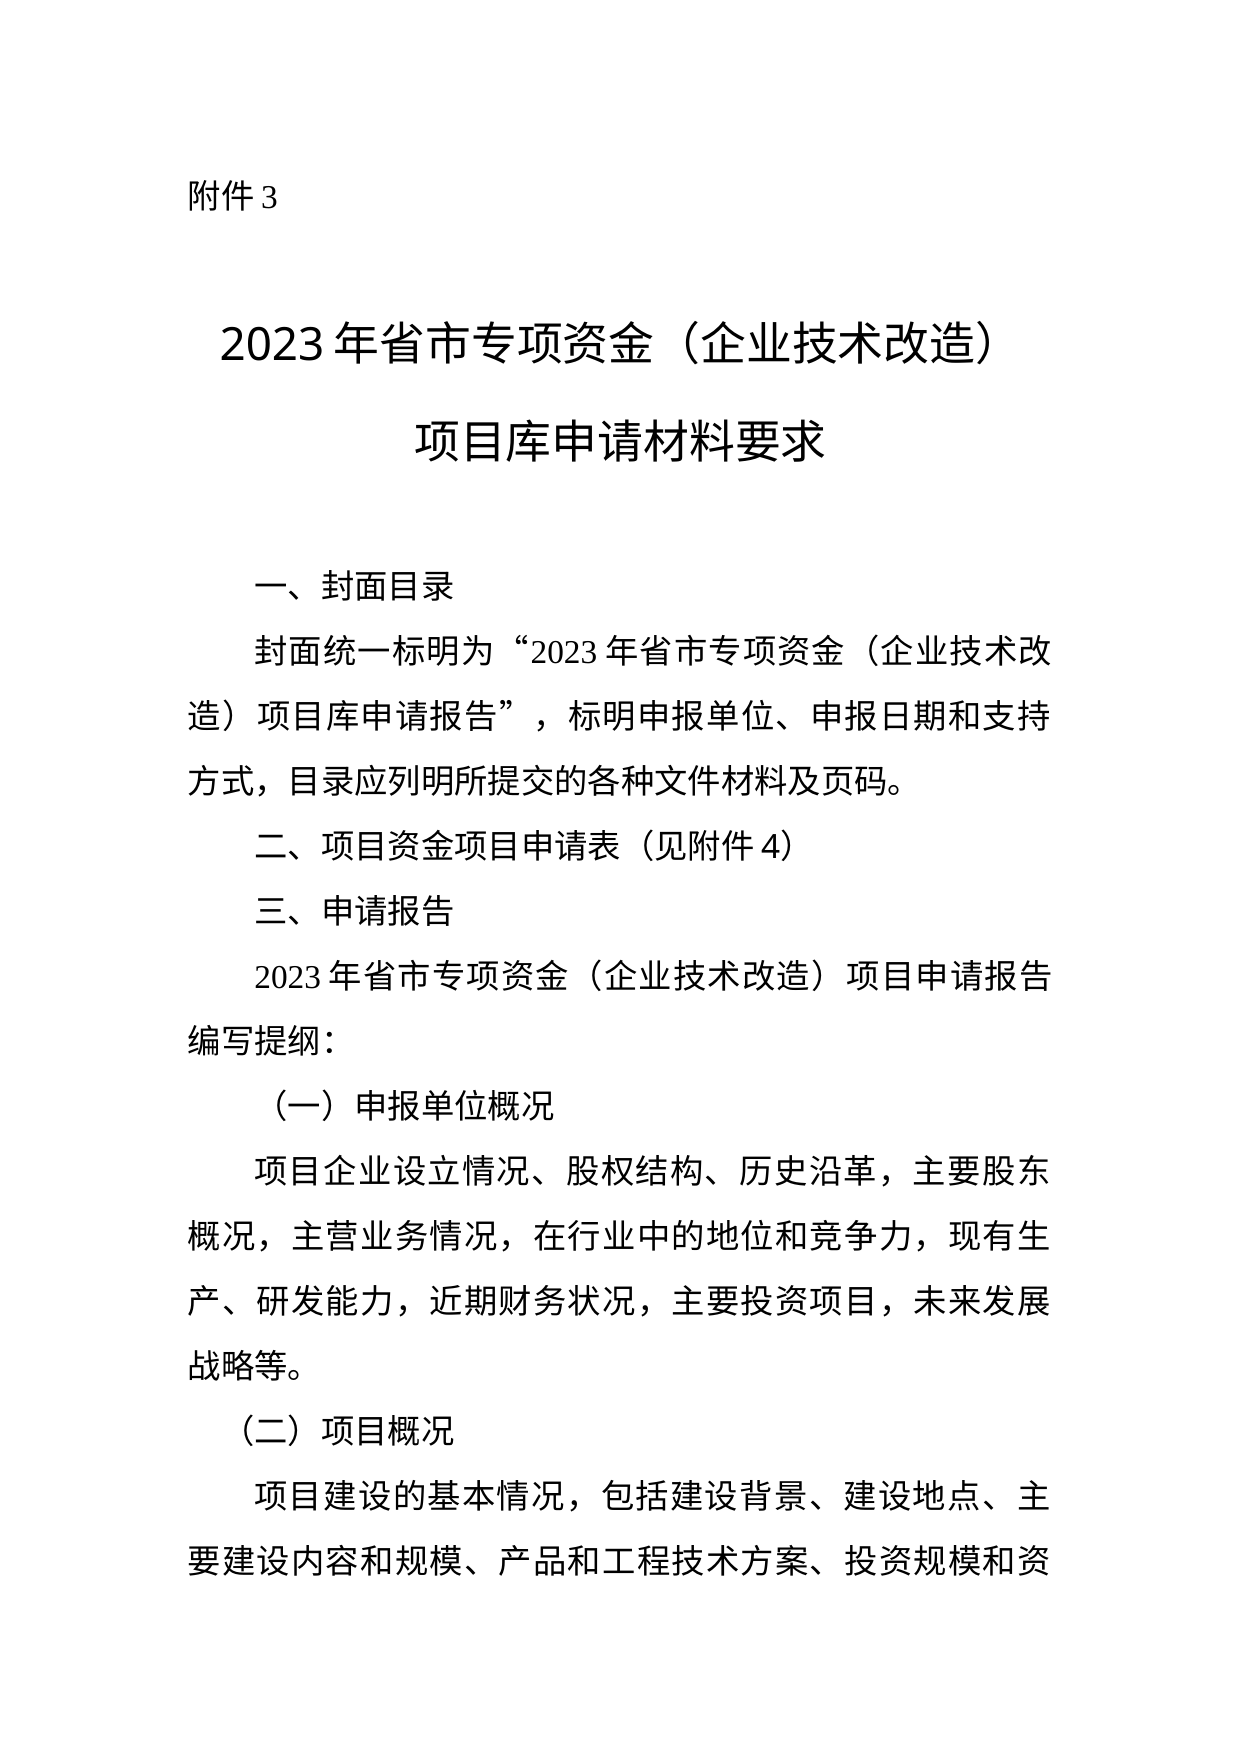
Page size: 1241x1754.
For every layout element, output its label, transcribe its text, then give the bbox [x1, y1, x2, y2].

text （一）申报单位概况 [187, 1072, 1053, 1137]
text 项目企业设立情况、股权结构、历史沿革，主要股东概况，主营业务情况，在行业中的地位和竞争力，现有生产、研发能力，近期财务状况，主要投资项目，未来发展战略等。 [187, 1137, 1053, 1397]
text 2023年省市专项资金（企业技术改造）项目申请报告编写提纲： [187, 942, 1053, 1072]
text 附件3 [187, 162, 1053, 227]
text 项目库申请材料要求 [187, 389, 1053, 487]
text （二）项目概况 [187, 1397, 1053, 1462]
text 2023年省市专项资金（企业技术改造） [187, 292, 1053, 389]
text 三、申请报告 [187, 877, 1053, 942]
text 二、项目资金申请表（见附件） [187, 812, 1053, 877]
text 封面统一标明为“2023年省市专项资金（企业技术改造）项目库申请报告”，标明申报单位、申报日期和支持方式，目录应列明所提交的各种文件材料及页码。 [187, 617, 1053, 812]
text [187, 1462, 1053, 1592]
text 一、封面目录 [187, 552, 1053, 617]
